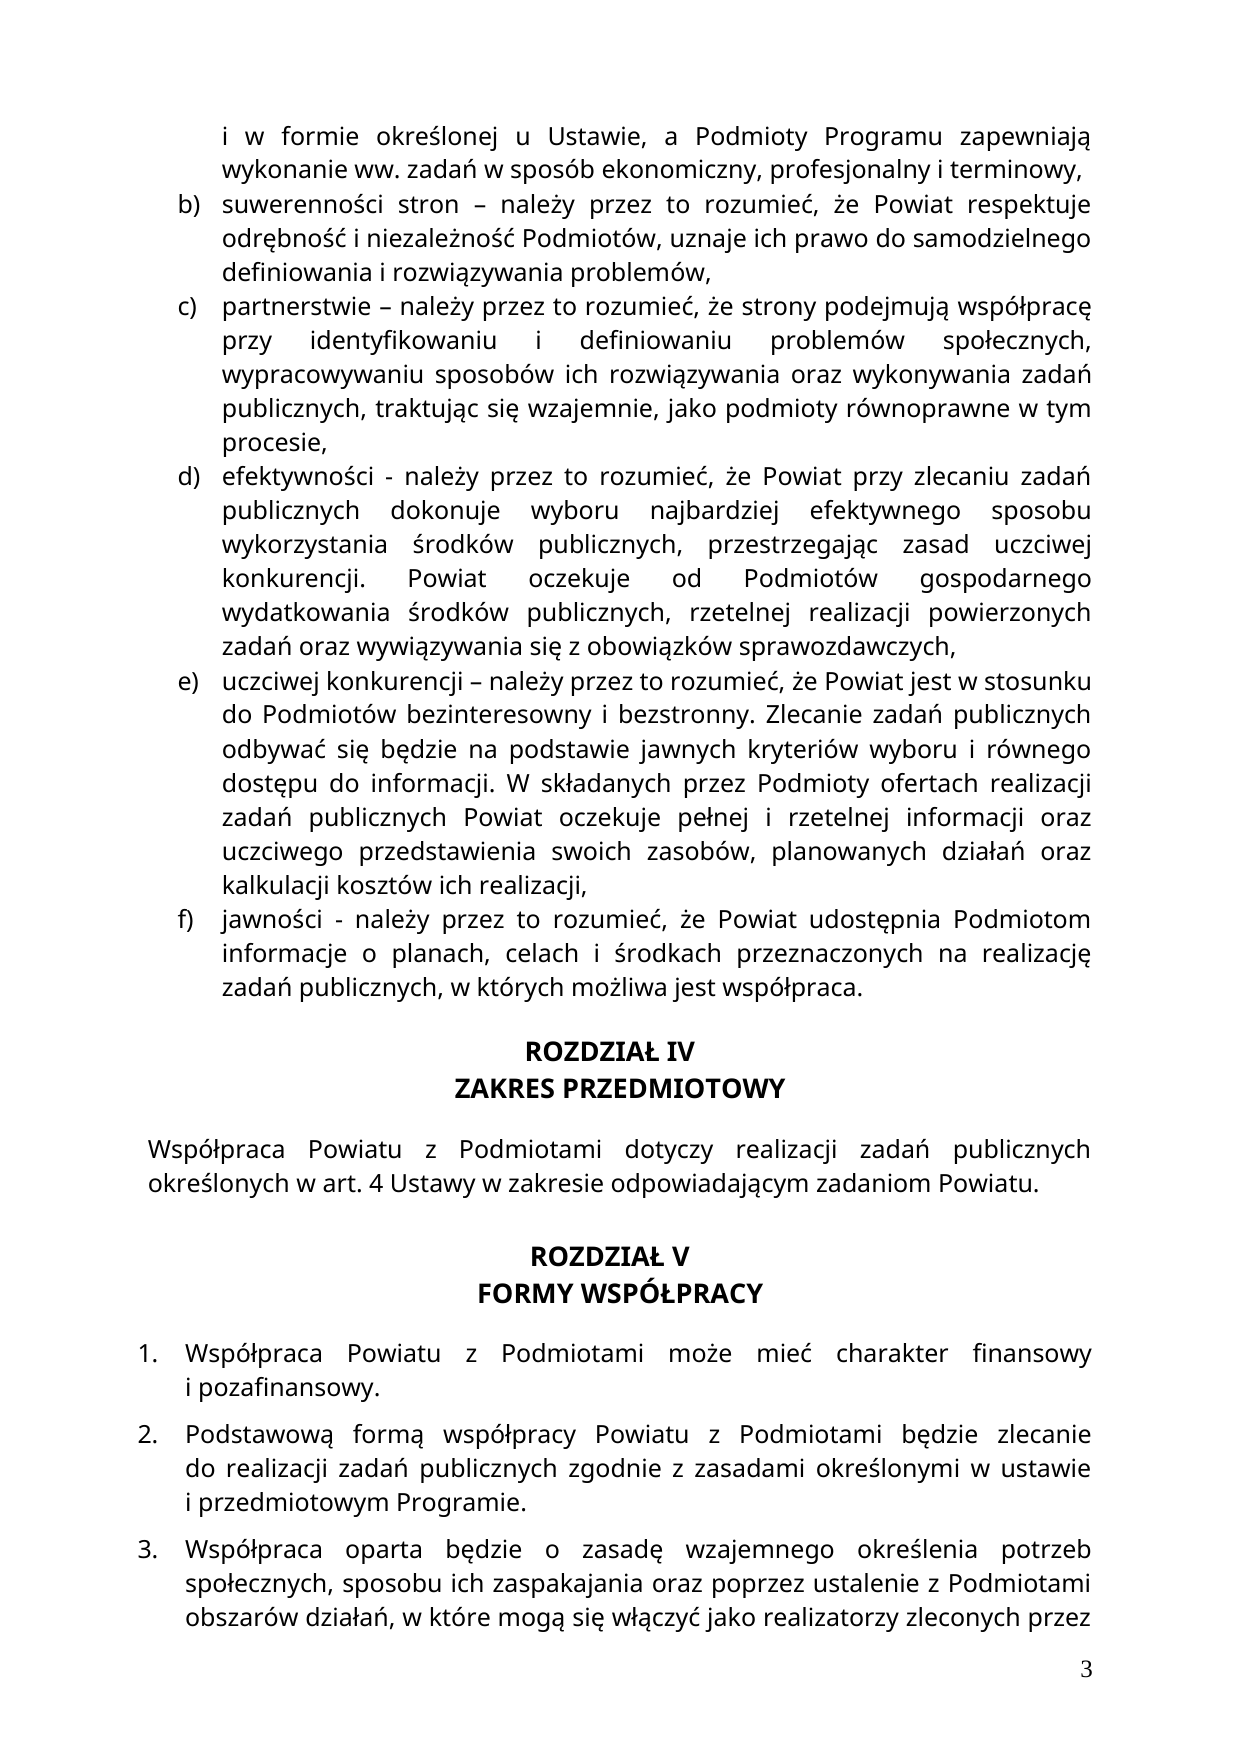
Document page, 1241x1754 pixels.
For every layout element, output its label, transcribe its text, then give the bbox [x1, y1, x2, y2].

list jawności - należy przez to rozumieć, że Powiat udostępnia Podmiotom informacje o planach, celach i środkach przeznaczonych na realizację zadań publicznych, w których możliwa jest współpraca. [177, 902, 1092, 1004]
list ROZDZIAŁ IV ZAKRES PRZEDMIOTOWY [148, 1033, 1092, 1107]
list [177, 118, 1092, 186]
text Współpraca Powiatu z Podmiotami dotyczy realizacji zadań publicznych określonych w art. 4 Ustawy w zakresie odpowiadającym zadaniom Powiatu. [148, 1132, 1092, 1200]
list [148, 1531, 1092, 1633]
list partnerstwie – należy przez to rozumieć, że strony podejmują współpracę przy identyfikowaniu i definiowaniu problemów społecznych, wypracowywaniu sposobów ich rozwiązywania oraz wykonywania zadań publicznych, traktując się wzajemnie, jako podmioty równoprawne w tym procesie, [177, 288, 1092, 459]
list suwerenności stron – należy przez to rozumieć, że Powiat respektuje odrębność i niezależność Podmiotów, uznaje ich prawo do samodzielnego definiowania i rozwiązywania problemów, [177, 186, 1092, 288]
list Podstawową formą współpracy Powiatu z Podmiotami będzie zlecanie do realizacji zadań publicznych zgodnie z zasadami określonymi w ustawie i przedmiotowym Programie. [148, 1417, 1092, 1519]
list efektywności - należy przez to rozumieć, że Powiat przy zlecaniu zadań publicznych dokonuje wyboru najbardziej efektywnego sposobu wykorzystania środków publicznych, przestrzegając zasad uczciwej konkurencji. Powiat oczekuje od Podmiotów gospodarnego wydatkowania środków publicznych, rzetelnej realizacji powierzonych zadań oraz wywiązywania się z obowiązków sprawozdawczych, [177, 459, 1092, 663]
list Współpraca Powiatu z Podmiotami może mieć charakter finansowy i pozafinansowy. [148, 1336, 1092, 1404]
list uczciwej konkurencji – należy przez to rozumieć, że Powiat jest w stosunku do Podmiotów bezinteresowny i bezstronny. Zlecanie zadań publicznych odbywać się będzie na podstawie jawnych kryteriów wyboru i równego dostępu do informacji. W składanych przez Podmioty ofertach realizacji zadań publicznych Powiat oczekuje pełnej i rzetelnej informacji oraz uczciwego przedstawienia swoich zasobów, planowanych działań oraz kalkulacji kosztów ich realizacji, [177, 663, 1092, 902]
text ROZDZIAŁ V FORMY WSPÓŁPRACY [148, 1237, 1092, 1311]
